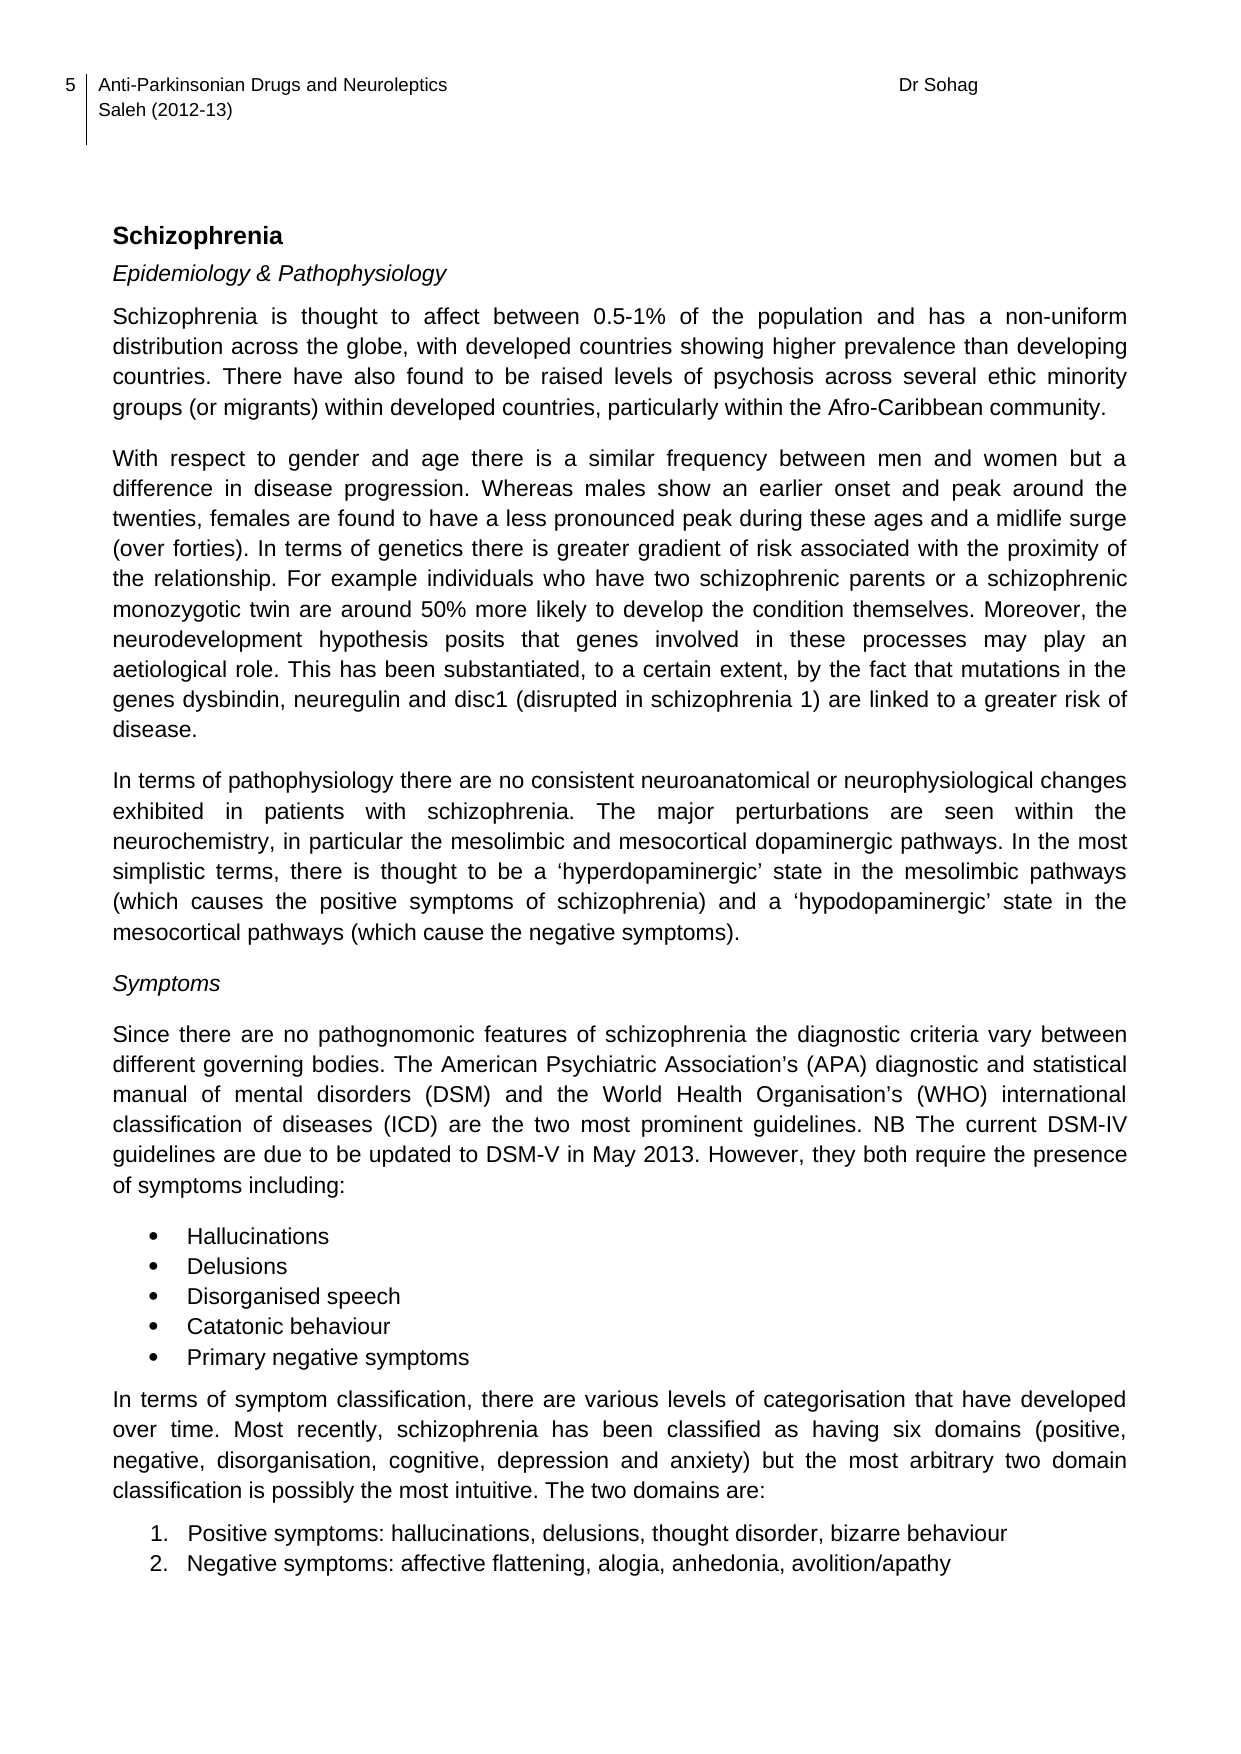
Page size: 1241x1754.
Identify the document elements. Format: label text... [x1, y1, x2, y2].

subtitle Epidemiology & Pathophysiology [112, 260, 1128, 286]
text Schizophrenia is thought to affect between 0.5-1% of the population and has a non-uniform distribution across the globe, with developed countries showing higher prevalence than developing countries. There have also found to be raised levels of psychosis across several ethic minority groups (or migrants) within developed countries, particularly within the Afro-Caribbean community. [112, 303, 1128, 420]
subtitle Schizophrenia [112, 221, 1128, 249]
text In terms of pathophysiology there are no consistent neuroanatomical or neurophysiological changes exhibited in patients with schizophrenia. The major perturbations are seen within the neurochemistry, in particular the mesolimbic and mesocortical dopaminergic pathways. In the most simplistic terms, there is thought to be a ‘hyperdopaminergic’ state in the mesolimbic pathways (which causes the positive symptoms of schizophrenia) and a ‘hypodopaminergic’ state in the mesocortical pathways (which cause the negative symptoms). [112, 767, 1128, 945]
list Primary negative symptoms [149, 1343, 1128, 1370]
text With respect to gender and age there is a similar frequency between men and women but a difference in disease progression. Whereas males show an earlier onset and peak around the twenties, females are found to have a less pronounced peak during these ages and a midlife surge (over forties). In terms of genetics there is greater gradient of risk associated with the proximity of the relationship. For example individuals who have two schizophrenic parents or a schizophrenic monozygotic twin are around 50% more likely to develop the condition themselves. Moreover, the neurodevelopment hypothesis posits that genes involved in these processes may play an aetiological role. This has been substantiated, to a certain extent, by the fact that mutations in the genes dysbindin, neuregulin and disc1 (disrupted in schizophrenia 1) are linked to a greater risk of disease. [112, 444, 1128, 743]
text Since there are no pathognomonic features of schizophrenia the diagnostic criteria vary between different governing bodies. The American Psychiatric Association’s (APA) diagnostic and statistical manual of mental disorders (DSM) and the World Health Organisation’s (WHO) international classification of diseases (ICD) are the two most prominent guidelines. NB The current DSM-IV guidelines are due to be updated to DSM-V in May 2013. However, they both require the presence of symptoms including: [112, 1021, 1128, 1198]
list Negative symptoms: affective flattening, alogia, anhedonia, avolition/apathy [149, 1550, 1128, 1576]
list Disorganised speech [149, 1283, 1128, 1309]
text Symptoms [112, 969, 1128, 996]
list Catatonic behaviour [149, 1313, 1128, 1339]
list Positive symptoms: hallucinations, delusions, thought disorder, bizarre behaviour [150, 1519, 1128, 1546]
list Hallucinations [149, 1223, 1128, 1249]
text In terms of symptom classification, there are various levels of categorisation that have developed over time. Most recently, schizophrenia has been classified as having six domains (positive, negative, disorganisation, cognitive, depression and anxiety) but the most arbitrary two domain classification is possibly the most intuitive. The two domains are: [112, 1386, 1128, 1503]
list Delusions [149, 1253, 1128, 1279]
